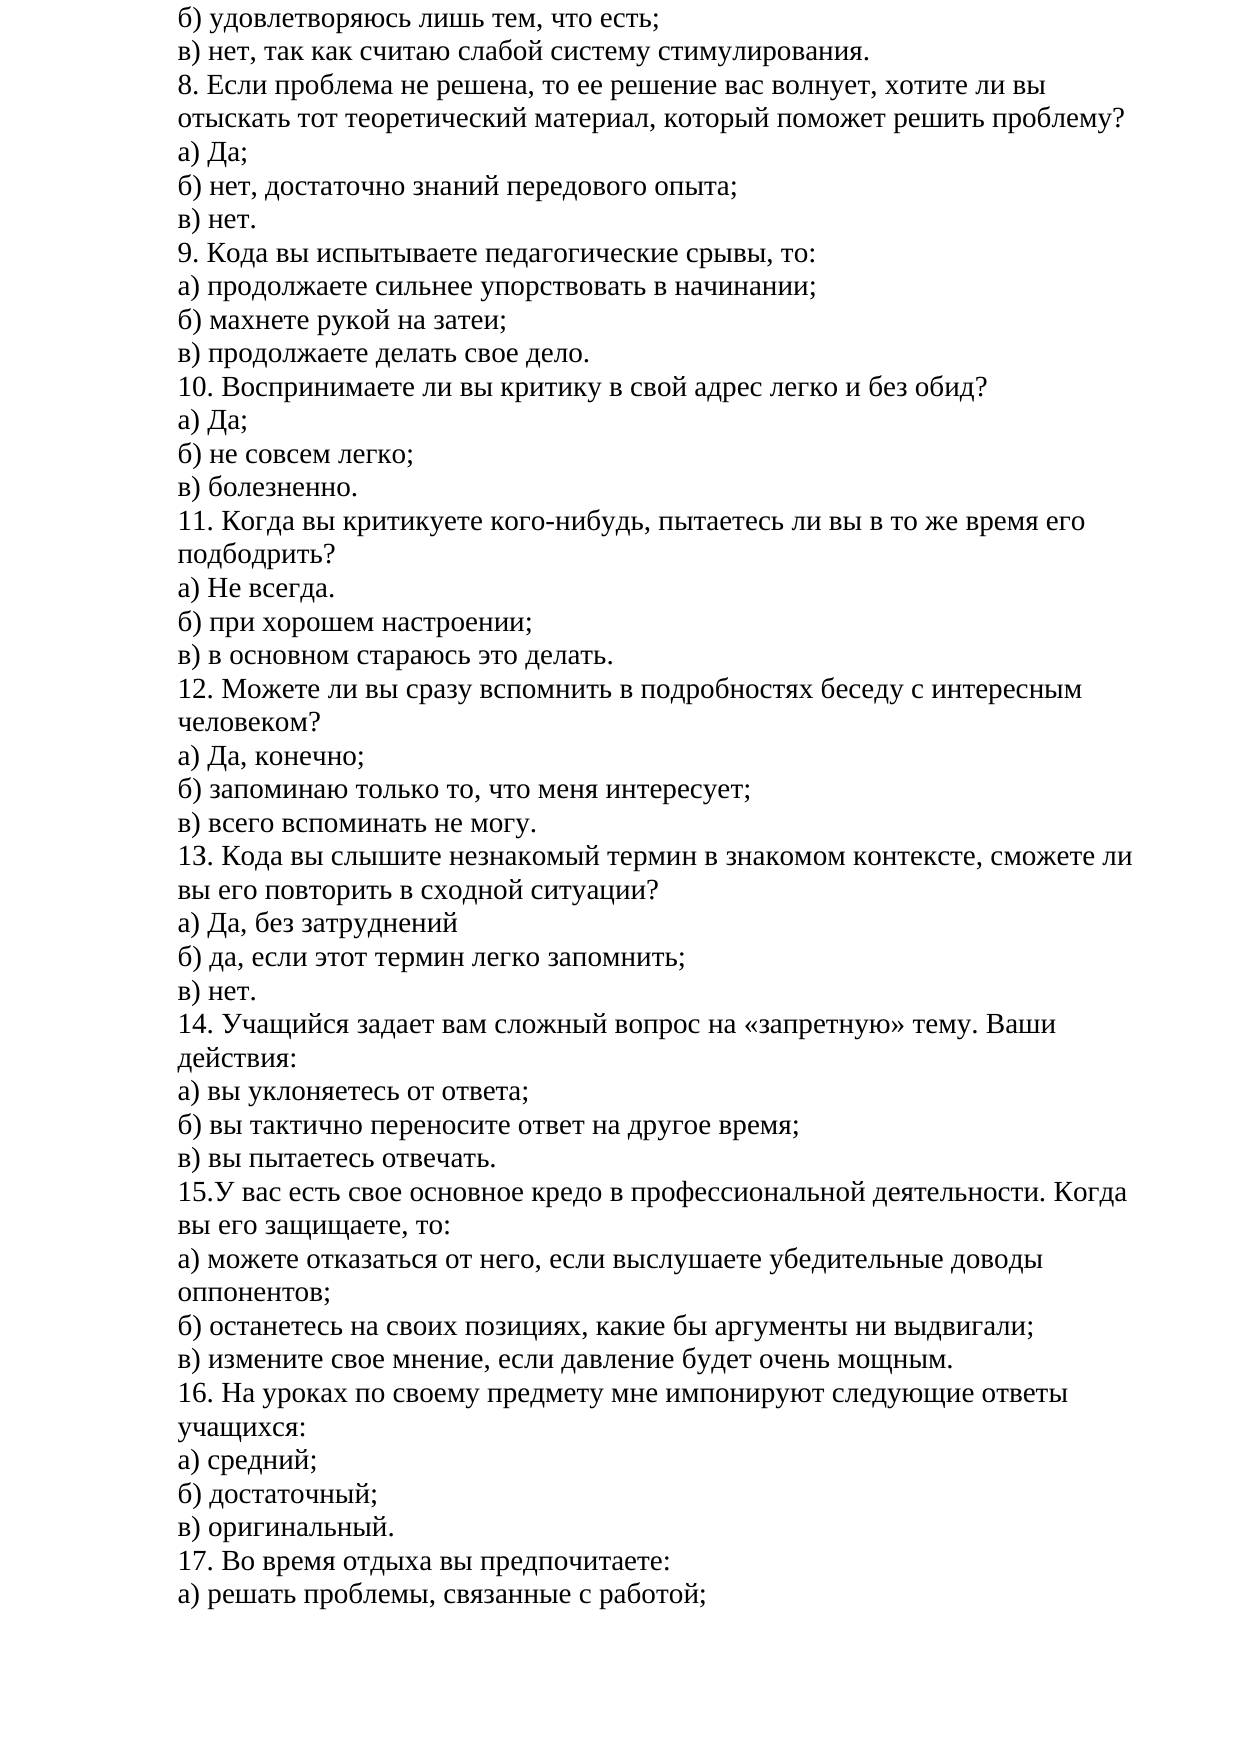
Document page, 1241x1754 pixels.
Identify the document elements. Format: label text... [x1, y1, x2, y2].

text 1З. Кода вы слышите незнакомый термин в знакомом контексте, сможете ли вы его повторить в сходной ситуации? [177, 838, 1152, 906]
text а) средний; [177, 1442, 1152, 1476]
text в) нет. [177, 201, 1152, 235]
text в) вы пытаетесь отвечать. [177, 1140, 1152, 1174]
text б) не совсем легко; [177, 436, 1152, 469]
text 14. Учащийся задает вам сложный вопрос на «запретную» тему. Ваши действия: [177, 1006, 1152, 1073]
text 10. Воспринимаете ли вы критику в свой адрес легко и без обид? [177, 369, 1152, 402]
text б) запоминаю только то, что меня интересует; [177, 771, 1152, 805]
text в) всего вспоминать не могу. [177, 805, 1152, 838]
text б) останетесь на своих позициях, какие бы аргументы ни выдвигали; [177, 1308, 1152, 1342]
text а) вы уклоняетесь от ответа; [177, 1073, 1152, 1107]
text б) при хорошем настроении; [177, 604, 1152, 637]
text а) Не всегда. [177, 570, 1152, 604]
text б) вы тактично переносите ответ на другое время; [177, 1107, 1152, 1140]
text 17. Во время отдыха вы предпочитаете: [177, 1543, 1152, 1576]
text б) да, если этот термин легко запомнить; [177, 939, 1152, 973]
text а) продолжаете сильнее упорствовать в начинании; [177, 268, 1152, 302]
text а) можете отказаться от него, если выслушаете убедительные доводы оппонентов; [177, 1241, 1152, 1308]
text б) нет, достаточно знаний передового опыта; [177, 168, 1152, 201]
text а) решать проблемы, связанные с работой; [177, 1576, 1152, 1610]
text 12. Можете ли вы сразу вспомнить в подробностях беседу с интересным человеком? [177, 671, 1152, 738]
text в) оригинальный. [177, 1509, 1152, 1543]
text 11. Когда вы критикуете кого-нибудь, пытаетесь ли вы в то же время его подбодрить? [177, 503, 1152, 570]
text 9. Кода вы испытываете педагогические срывы, то: [177, 235, 1152, 268]
text 16. На уроках по своему предмету мне импонируют следующие ответы учащихся: [177, 1375, 1152, 1442]
text б) достаточный; [177, 1476, 1152, 1509]
text а) Да, без затруднений [177, 906, 1152, 939]
text в) нет, так как считаю слабой систему стимулирования. [177, 33, 1152, 67]
text 15.У вас есть свое основное кредо в профессиональной деятельности. Когда вы его защищаете, то: [177, 1174, 1152, 1241]
text в) болезненно. [177, 469, 1152, 503]
text в) продолжаете делать свое дело. [177, 335, 1152, 369]
text а) Да; [177, 402, 1152, 436]
text а) Да; [177, 134, 1152, 168]
text 8. Если проблема не pешена, то ее решение вас волнует, хотите ли вы отыскать тот теоретический материал, который поможет решить проблему? [177, 67, 1152, 134]
text а) Да, конечно; [177, 738, 1152, 771]
text б) удовлетворяюсь лишь тем, что есть; [177, 0, 1152, 33]
text б) махнете рукой на затеи; [177, 302, 1152, 335]
text в) в основном стараюсь это делать. [177, 637, 1152, 671]
text в) измените свое мнение, если давление будет очень мощным. [177, 1342, 1152, 1375]
text в) нет. [177, 973, 1152, 1006]
